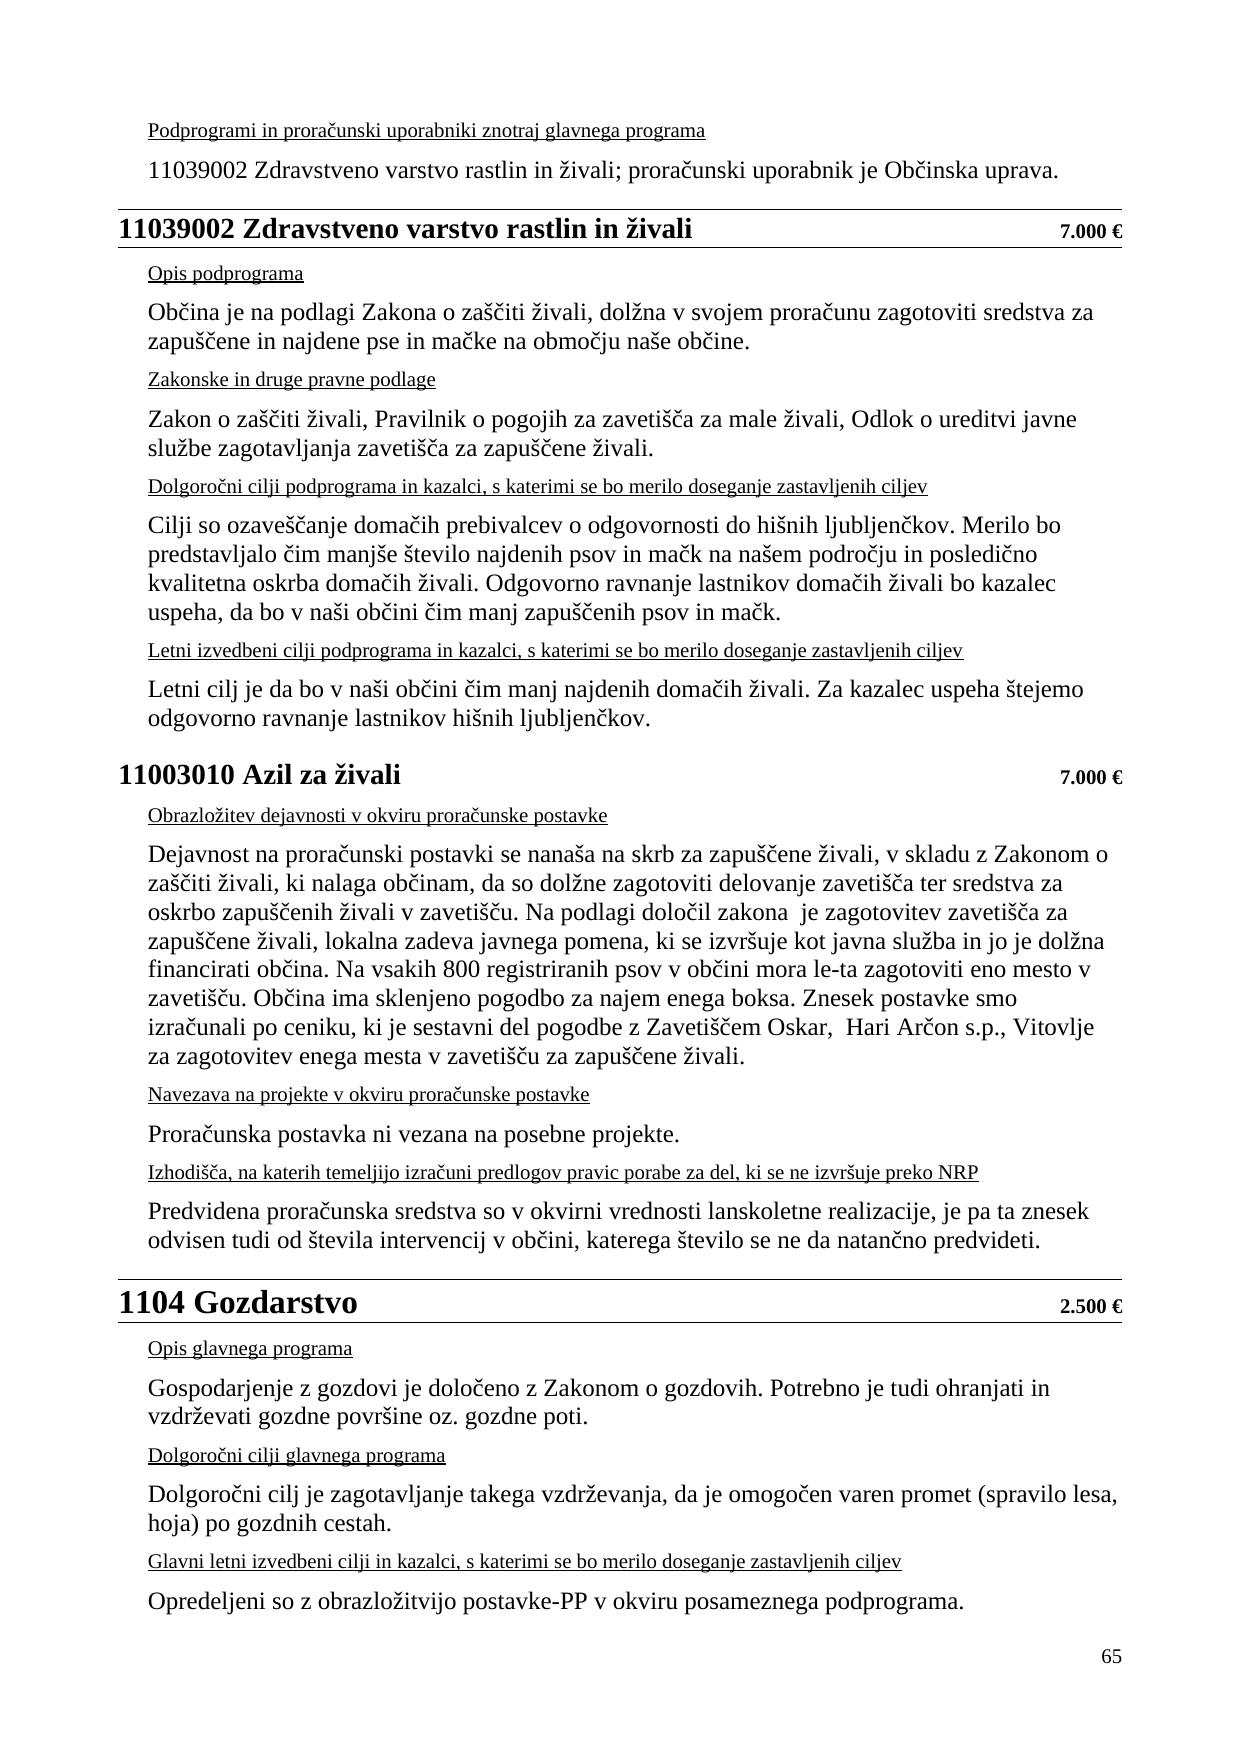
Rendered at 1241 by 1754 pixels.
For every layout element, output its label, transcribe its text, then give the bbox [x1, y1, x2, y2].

text Dejavnost na proračunski postavki se nanaša na skrb za zapuščene živali, v skladu z Zakonom o zaščiti živali, ki nalaga občinam, da so dolžne zagotoviti delovanje zavetišča ter sredstva za oskrbo zapuščenih živali v zavetišču. Na podlagi določil zakona je zagotovitev zavetišča za zapuščene živali, lokalna zadeva javnega pomena, ki se izvršuje kot javna služba in jo je dolžna financirati občina. Na vsakih 800 registriranih psov v občini mora le-ta zagotoviti eno mesto v zavetišču. Občina ima sklenjeno pogodbo za najem enega boksa. Znesek postavke smo izračunali po ceniku, ki je sestavni del pogodbe z Zavetiščem Oskar, Hari Arčon s.p., Vitovlje za zagotovitev enega mesta v zavetišču za zapuščene živali. [148, 839, 1122, 1069]
text Proračunska postavka ni vezana na posebne projekte. [148, 1119, 1122, 1147]
subtitle Dolgoročni cilji glavnega programa [148, 1443, 1122, 1467]
subtitle Izhodišča, na katerih temeljijo izračuni predlogov pravic porabe za del, ki se ne izvršuje preko NRP [148, 1160, 1122, 1184]
subtitle 11003010 Azil za živali 7.000 € [118, 757, 1122, 791]
subtitle Obrazložitev dejavnosti v okviru proračunske postavke [148, 803, 1122, 827]
subtitle Dolgoročni cilji podprograma in kazalci, s katerimi se bo merilo doseganje zastavljenih ciljev [148, 474, 1122, 498]
subtitle 1104 Gozdarstvo 2.500 € [118, 1280, 1122, 1322]
text Letni cilj je da bo v naši občini čim manj najdenih domačih živali. Za kazalec uspeha štejemo odgovorno ravnanje lastnikov hišnih ljubljenčkov. [148, 674, 1122, 732]
subtitle Glavni letni izvedbeni cilji in kazalci, s katerimi se bo merilo doseganje zastavljenih ciljev [148, 1549, 1122, 1573]
subtitle 11039002 Zdravstveno varstvo rastlin in živali 7.000 € [118, 210, 1122, 247]
text 11039002 Zdravstveno varstvo rastlin in živali; proračunski uporabnik je Občinska uprava. [148, 155, 1122, 183]
text Občina je na podlagi Zakona o zaščiti živali, dolžna v svojem proračunu zagotoviti sredstva za zapuščene in najdene pse in mačke na območju naše občine. [148, 297, 1122, 355]
text Dolgoročni cilj je zagotavljanje takega vzdrževanja, da je omogočen varen promet (spravilo lesa, hoja) po gozdnih cestah. [148, 1479, 1122, 1537]
text Gospodarjenje z gozdovi je določeno z Zakonom o gozdovih. Potrebno je tudi ohranjati in vzdrževati gozdne površine oz. gozdne poti. [148, 1373, 1122, 1430]
text Zakon o zaščiti živali, Pravilnik o pogojih za zavetišča za male živali, Odlok o ureditvi javne službe zagotavljanja zavetišča za zapuščene živali. [148, 404, 1122, 461]
subtitle Navezava na projekte v okviru proračunske postavke [148, 1082, 1122, 1106]
subtitle Letni izvedbeni cilji podprograma in kazalci, s katerimi se bo merilo doseganje zastavljenih ciljev [148, 638, 1122, 662]
text Predvidena proračunska sredstva so v okvirni vrednosti lanskoletne realizacije, je pa ta znesek odvisen tudi od števila intervencij v občini, katerega število se ne da natančno predvideti. [148, 1196, 1122, 1254]
text Opredeljeni so z obrazložitvijo postavke-PP v okviru posameznega podprograma. [148, 1586, 1122, 1614]
subtitle Podprogrami in proračunski uporabniki znotraj glavnega programa [148, 118, 1122, 142]
text Cilji so ozaveščanje domačih prebivalcev o odgovornosti do hišnih ljubljenčkov. Merilo bo predstavljalo čim manjše število najdenih psov in mačk na našem področju in posledično kvalitetna oskrba domačih živali. Odgovorno ravnanje lastnikov domačih živali bo kazalec uspeha, da bo v naši občini čim manj zapuščenih psov in mačk. [148, 510, 1122, 625]
subtitle Opis podprograma [148, 261, 1122, 285]
subtitle Opis glavnega programa [148, 1336, 1122, 1360]
subtitle Zakonske in druge pravne podlage [148, 367, 1122, 391]
